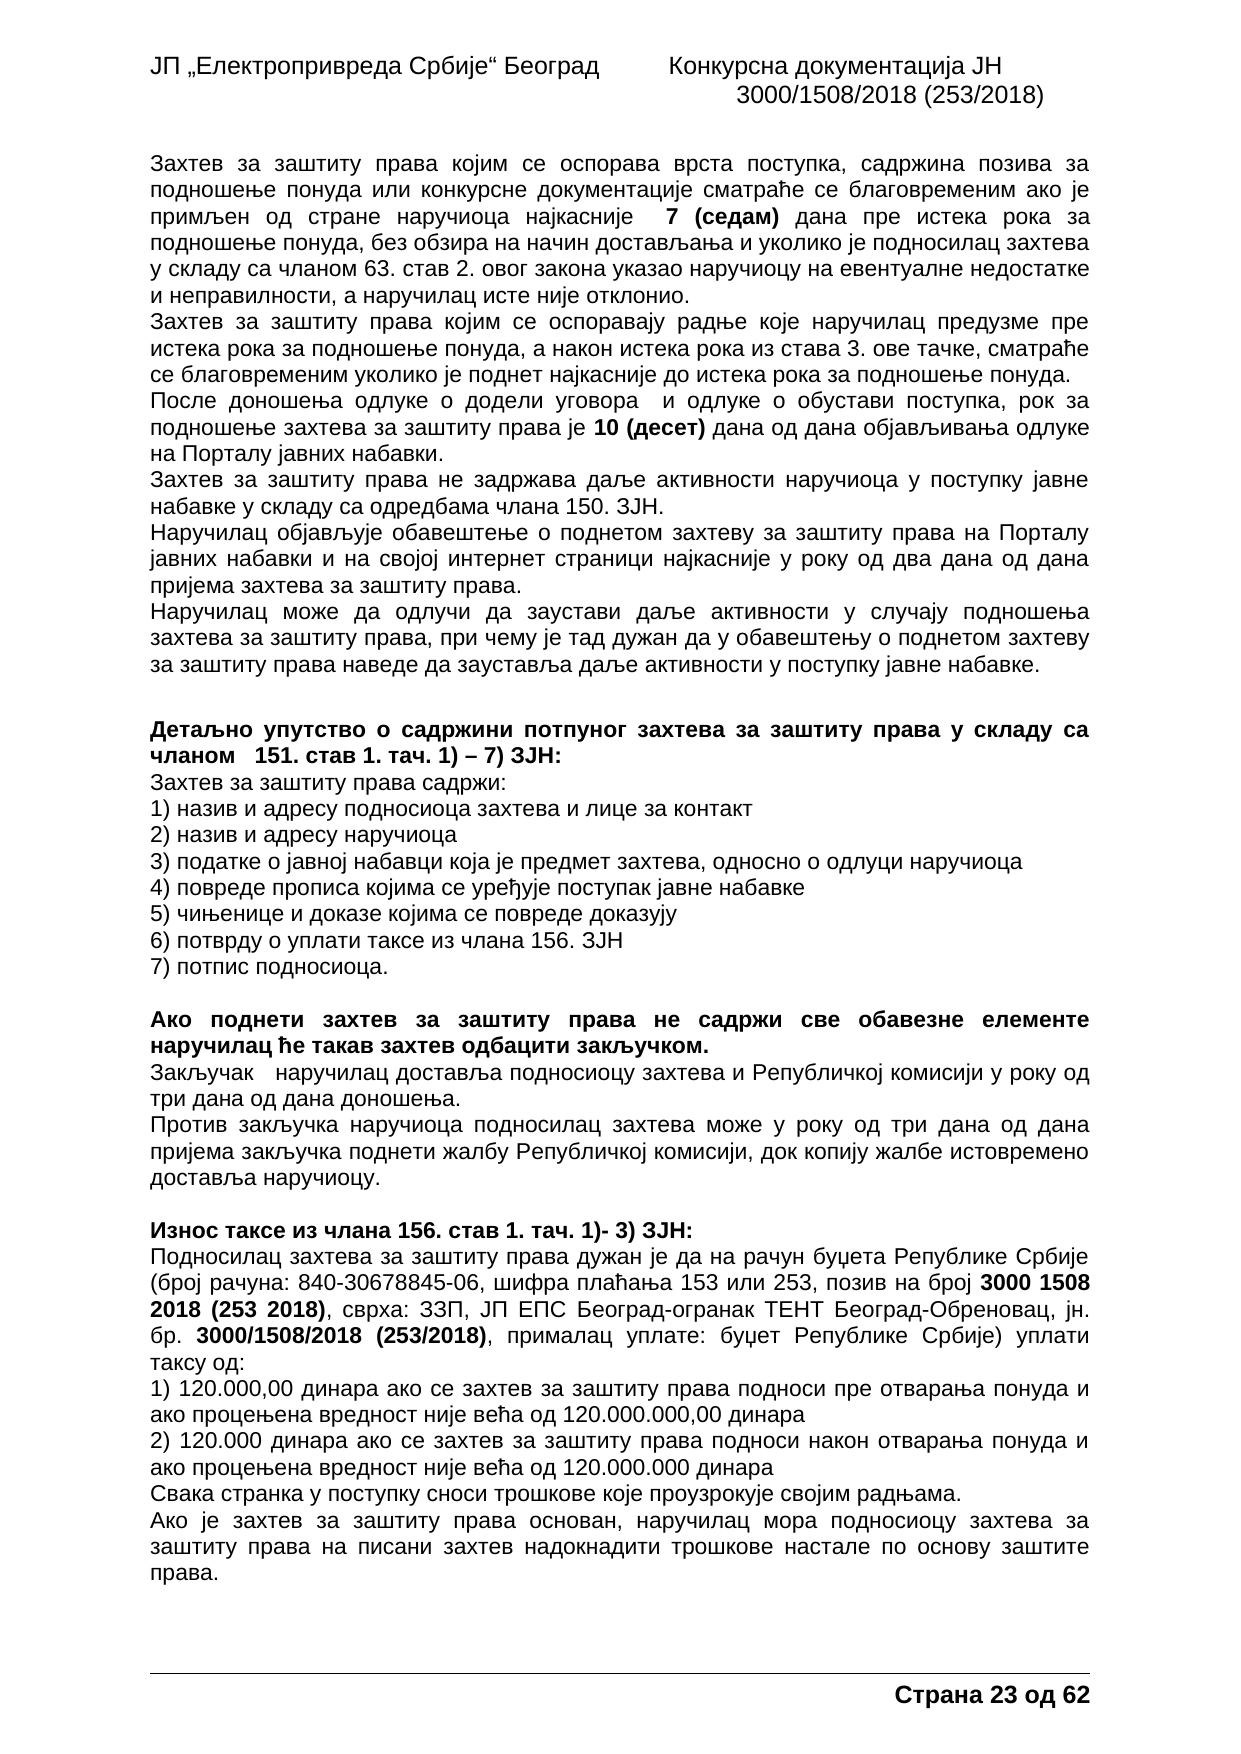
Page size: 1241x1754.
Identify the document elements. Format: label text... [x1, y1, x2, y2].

text Ако поднети захтев за заштиту права не садржи све обавезне елементе наручилац ће такав захтев одбацити закључком. [150, 1006, 1090, 1058]
text Захтев за заштиту права не задржава даље активности наручиоца у поступку јавне набавке у складу са одредбама члана 150. ЗЈН. [150, 466, 1090, 519]
text 7) потпис подносиоца. [150, 953, 1090, 979]
text 5) чињенице и доказе којима се повреде доказују [150, 900, 1090, 927]
text 6) потврду о уплати таксе из члана 156. ЗЈН [150, 927, 1090, 953]
text 2) 120.000 динара ако се захтев за заштиту права подноси након отварања понуда и ако процењена вредност није већа од 120.000.000 динара [150, 1427, 1090, 1480]
text Захтев за заштиту права садржи: [150, 769, 1090, 795]
text Захтев за заштиту права којим се оспорава врста поступка, садржина позива за подношење понуда или конкурсне документације сматраће се благовременим ако је примљен од стране наручиоца најкасније 7 (седам) дана пре истека рока за подношење понуда, без обзира на начин достављања и уколико је подносилац захтева у складу са чланом 63. став 2. овог закона указао наручиоцу на евентуалне недостатке и неправилности, а наручилац исте није отклонио. [150, 150, 1090, 308]
text Детаљно упутство о садржини потпуног захтева за заштиту права у складу са чланом 151. став 1. тач. 1) – 7) ЗЈН: [150, 716, 1090, 769]
text Наручилац може да одлучи да заустави даље активности у случају подношења захтева за заштиту права, при чему је тад дужан да у обавештењу о поднетом захтеву за заштиту права наведе да зауставља даље активности у поступку јавне набавке. [150, 598, 1090, 677]
text Подносилац захтева за заштиту права дужан је да на рачун буџета Републике Србије (број рачуна: 840-30678845-06, шифра плаћања 153 или 253, позив на број 3000 1508 2018 (253 2018), сврха: ЗЗП, ЈП ЕПС Београд-огранак ТЕНТ Београд-Обреновац, јн. бр. 3000/1508/2018 (253/2018), прималац уплате: буџет Републике Србије) уплати таксу од: [150, 1243, 1090, 1375]
text Захтев за заштиту права којим се оспоравају радње које наручилац предузме пре истека рока за подношење понуда, а након истека рока из става 3. ове тачке, сматраће се благовременим уколико је поднет најкасније до истека рока за подношење понуда. [150, 308, 1090, 387]
text 2) назив и адресу наручиоца [150, 821, 1090, 848]
text Против закључка наручиоца подносилац захтева може у року од три дана од дана пријема закључка поднети жалбу Републичкој комисији, док копију жалбе истовремено доставља наручиоцу. [150, 1111, 1090, 1190]
text После доношења одлуке о додели уговора и одлуке о обустави поступка, рок за подношење захтева за заштиту права је 10 (десет) дана од дана објављивања одлуке на Порталу јавних набавки. [150, 387, 1090, 466]
text Износ таксе из члана 156. став 1. тач. 1)- 3) ЗЈН: [150, 1217, 1090, 1243]
text 4) повреде прописа којима се уређује поступак јавне набавке [150, 874, 1090, 900]
text 3) податке о јавној набавци која је предмет захтева, односно о одлуци наручиоца [150, 848, 1090, 874]
text Закључак наручилац доставља подносиоцу захтева и Републичкој комисији у року од три дана од дана доношења. [150, 1058, 1090, 1111]
text Ако је захтев за заштиту права основан, наручилац мора подносиоцу захтева за заштиту права на писани захтев надокнадити трошкове настале по основу заштите права. [150, 1507, 1090, 1586]
text Свака странка у поступку сноси трошкове које проузрокује својим радњама. [150, 1480, 1090, 1507]
text Наручилац објављује обавештење о поднетом захтеву за заштиту права на Порталу јавних набавки и на својој интернет страници најкасније у року од два дана од дана пријема захтева за заштиту права. [150, 519, 1090, 598]
text 1) 120.000,00 динара ако се захтев за заштиту права подноси пре отварања понуда и ако процењена вредност није већа од 120.000.000,00 динара [150, 1375, 1090, 1427]
text 1) назив и адресу подносиоца захтева и лице за контакт [150, 795, 1090, 821]
